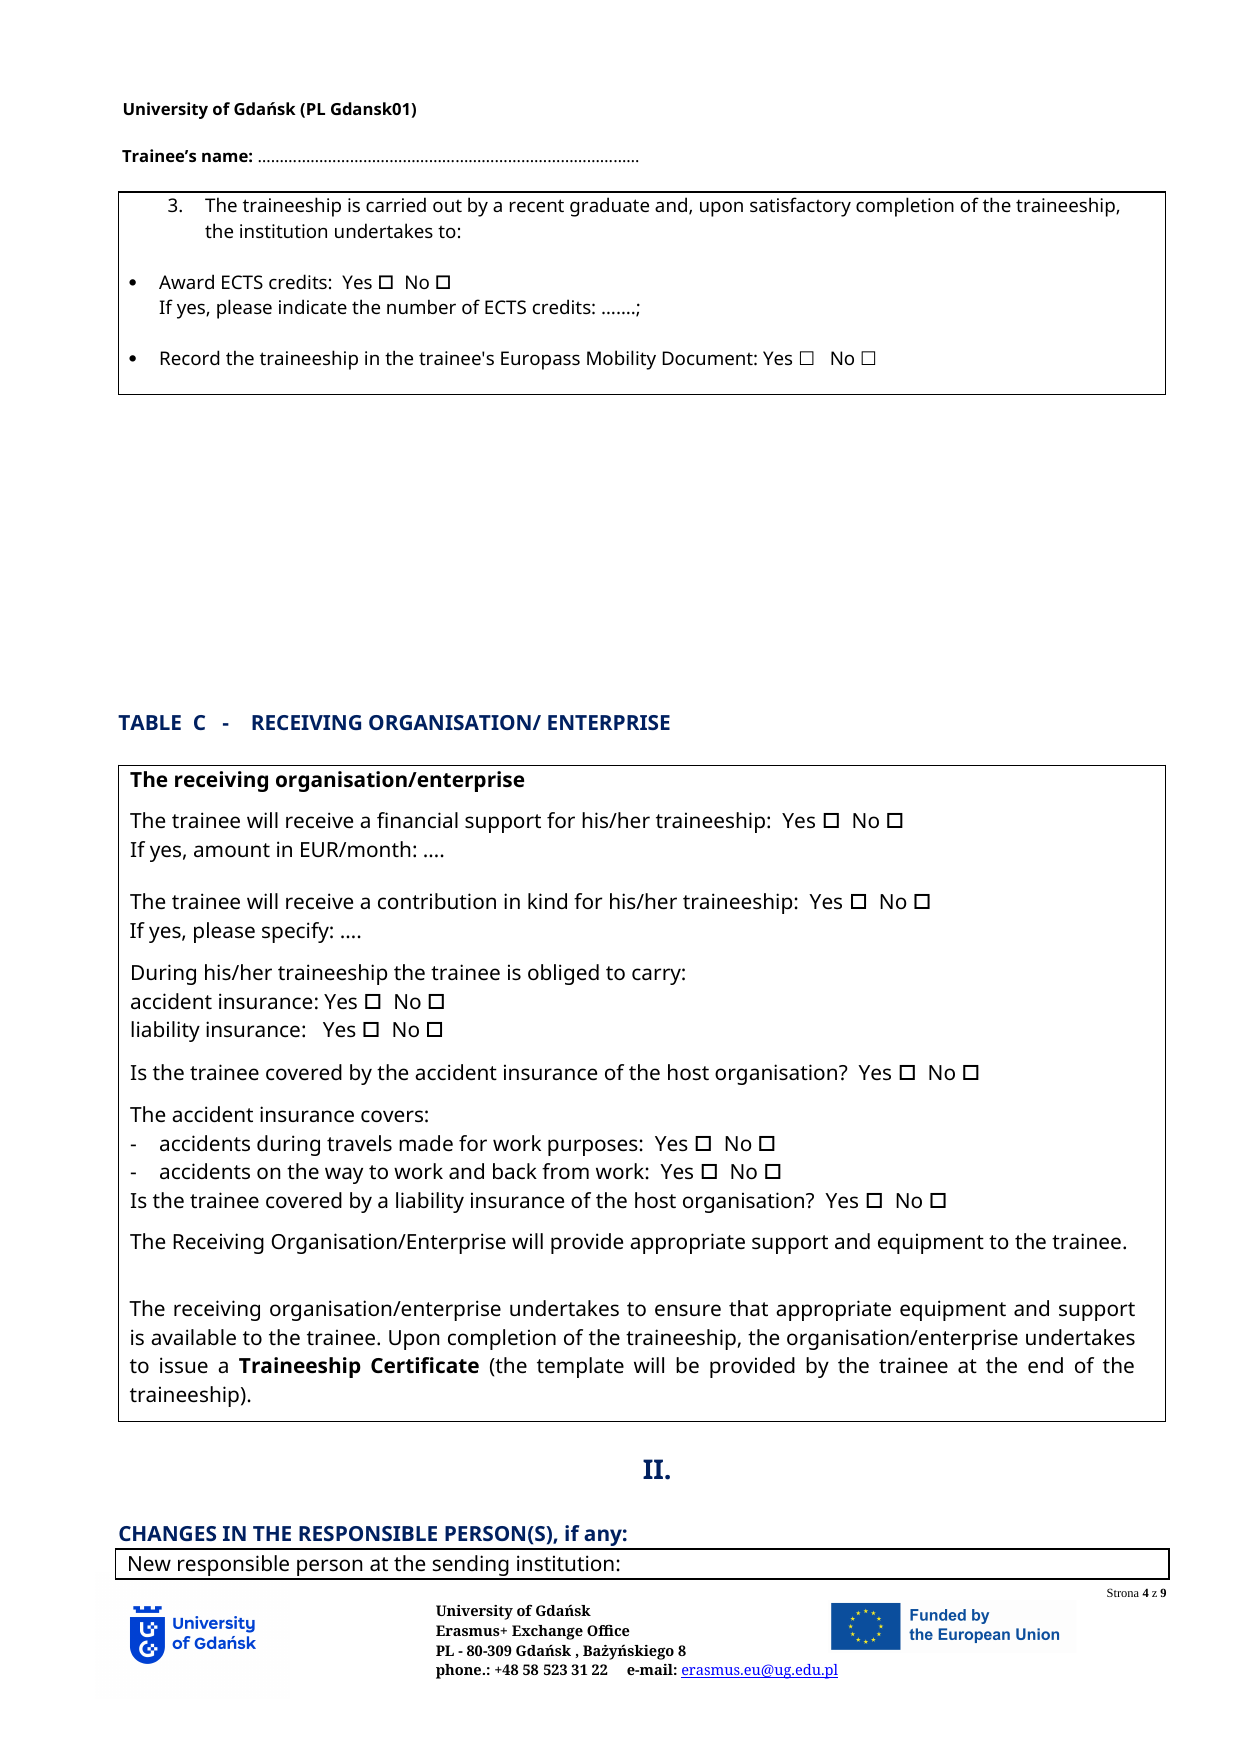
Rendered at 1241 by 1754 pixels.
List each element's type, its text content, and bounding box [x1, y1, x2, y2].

picture [95, 1572, 291, 1699]
picture [828, 1600, 1077, 1653]
text TABLE C - RECEIVING ORGANISATION/ ENTERPRISE [118, 708, 1166, 736]
text II. [148, 1450, 1166, 1487]
subtitle CHANGES IN THE RESPONSIBLE PERSON(S), if any: [118, 1519, 1166, 1548]
table_header The receiving organisation/enterprise The trainee will receive a financial support for his/her traineeship: Yes No If yes, amount in EUR/month: …. The trainee will receive a contribution in kind for his/her traineeship: Yes No If yes, please specify: …. During his/her traineeship the trainee is obliged to carry: accident insurance: Yes No liability insurance: Yes No Is the trainee covered by the accident insurance of the host organisation? Yes No The accident insurance covers: - accidents during travels made for work purposes: Yes No - accidents on the way to work and back from work: Yes No Is the trainee covered by a liability insurance of the host organisation? Yes No The Receiving Organisation/Enterprise will provide appropriate support and equipment to the trainee. The receiving organisation/enterprise undertakes to ensure that appropriate equipment and support is available to the trainee. Upon completion of the traineeship, the organisation/enterprise undertakes to issue a Traineeship Certificate (the template will be provided by the trainee at the end of the traineeship). [119, 766, 1165, 1421]
table_header The traineeship is carried out by a recent graduate and, upon satisfactory completion of the traineeship, the institution undertakes to: Award ECTS credits: Yes No If yes, please indicate the number of ECTS credits: …….; Record the traineeship in the trainee's Europass Mobility Document: Yes No [119, 193, 1165, 394]
